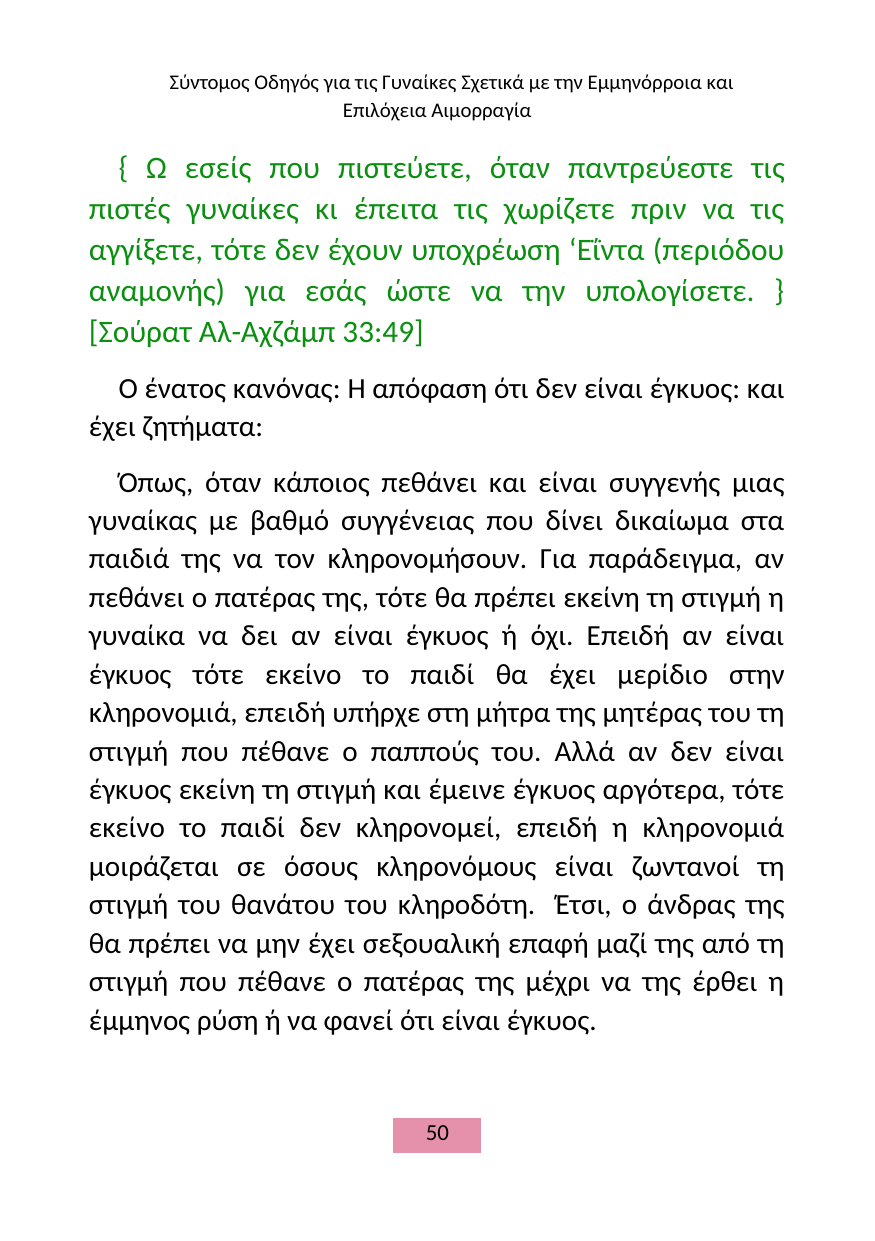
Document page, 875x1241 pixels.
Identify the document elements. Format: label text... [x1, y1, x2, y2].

text Όπως, όταν κάποιος πεθάνει και είναι συγγενής μιας γυναίκας με βαθμό συγγένειας που δίνει δικαίωμα στα παιδιά της να τον κληρονομήσουν. Για παράδειγμα, αν πεθάνει ο πατέρας της, τότε θα πρέπει εκείνη τη στιγμή η γυναίκα να δει αν είναι έγκυος ή όχι. Επειδή αν είναι έγκυος τότε εκείνο το παιδί θα έχει μερίδιο στην κληρονομιά, επειδή υπήρχε στη μήτρα της μητέρας του τη στιγμή που πέθανε ο παππούς του. Αλλά αν δεν είναι έγκυος εκείνη τη στιγμή και έμεινε έγκυος αργότερα, τότε εκείνο το παιδί δεν κληρονομεί, επειδή η κληρονομιά μοιράζεται σε όσους κληρονόμους είναι ζωντανοί τη στιγμή του θανάτου του κληροδότη. Έτσι, ο άνδρας της θα πρέπει να μην έχει σεξουαλική επαφή μαζί της από τη στιγμή που πέθανε ο πατέρας της μέχρι να της έρθει η έμμηνος ρύση ή να φανεί ότι είναι έγκυος. [89, 464, 785, 1037]
text { Ω εσείς που πιστεύετε, όταν παντρεύεστε τις πιστές γυναίκες κι έπειτα τις χωρίζετε πριν να τις αγγίξετε, τότε δεν έχουν υποχρέωση ‘Εΐντα (περιόδου αναμονής) για εσάς ώστε να την υπολογίσετε. } [Σούρατ Αλ-Αχζάμπ 33:49] [89, 148, 785, 350]
text Ο ένατος κανόνας: Η απόφαση ότι δεν είναι έγκυος: και έχει ζητήματα: [89, 370, 785, 444]
